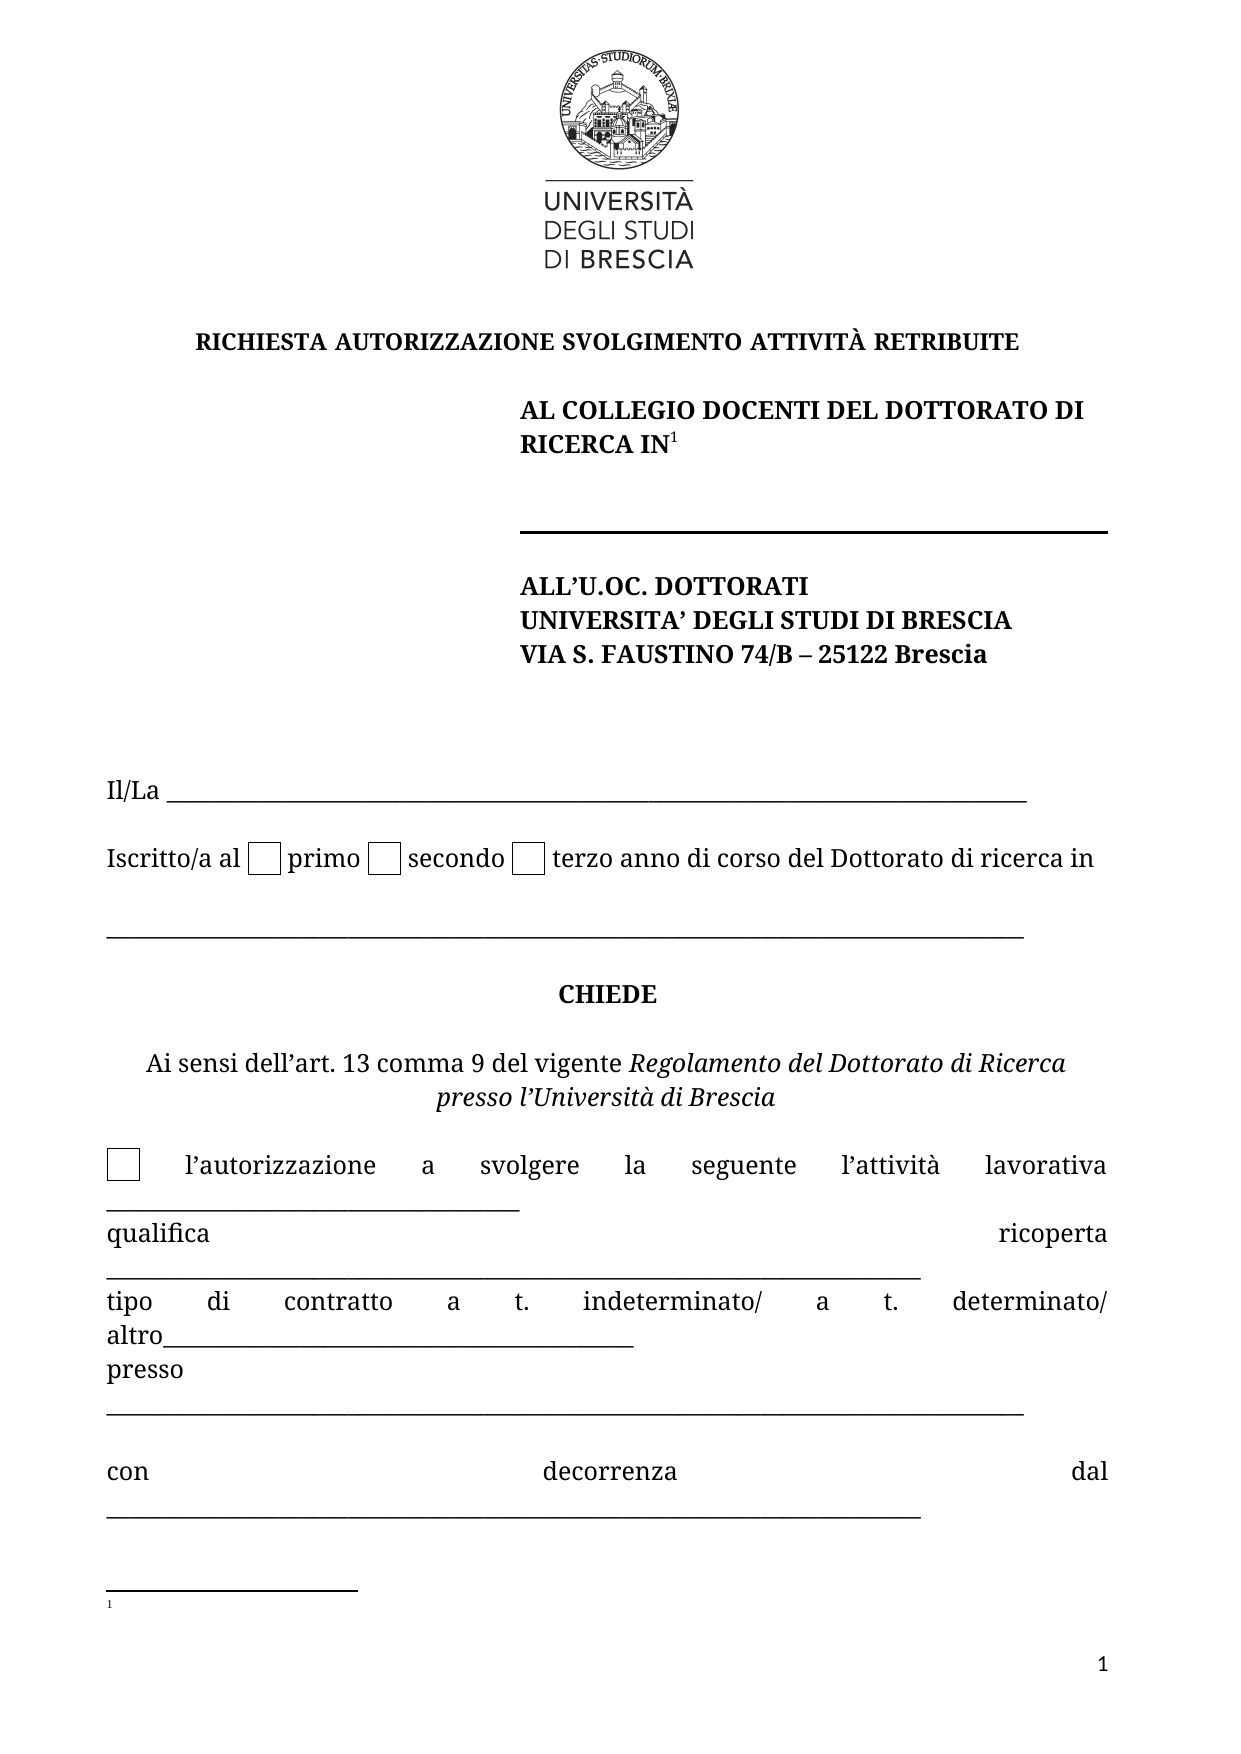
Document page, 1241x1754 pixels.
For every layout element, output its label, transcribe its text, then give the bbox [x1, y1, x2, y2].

text UNIVERSITA’ DEGLI STUDI DI BRESCIA [520, 602, 1108, 637]
text presso ________________________________________________________________________________ [106, 1352, 1108, 1420]
text tipo di contratto a t. indeterminato/ a t. determinato/ altro_________________________________________ [106, 1284, 1108, 1352]
text ALL’U.OC. DOTTORATI [520, 568, 1108, 602]
text CHIEDE [106, 977, 1108, 1011]
text Il/La ___________________________________________________________________________ [106, 773, 1108, 807]
text AL COLLEGIO DOCENTI DEL DOTTORATO DI RICERCA IN [520, 393, 1108, 461]
text VIA S. FAUSTINO 74/B – 25122 Brescia [520, 637, 1108, 671]
picture [0, 19, 1240, 281]
text l’autorizzazione a svolgere la seguente l’attività lavorativa ____________________________________ [106, 1147, 1108, 1216]
text ________________________________________________________________________________ [106, 909, 1108, 943]
text con decorrenza dal _______________________________________________________________________ [106, 1454, 1108, 1522]
text Iscritto/a al primo secondo terzo anno di corso del Dottorato di ricerca in [106, 841, 1108, 875]
text qualifica ricoperta _______________________________________________________________________ [106, 1216, 1108, 1284]
text Ai sensi dell’art. 13 comma 9 del vigente Regolamento del Dottorato di Ricerca presso l’Università di Brescia [106, 1045, 1108, 1113]
text richiesta autorizzazione svolgimento attività retribuite [106, 319, 1108, 359]
